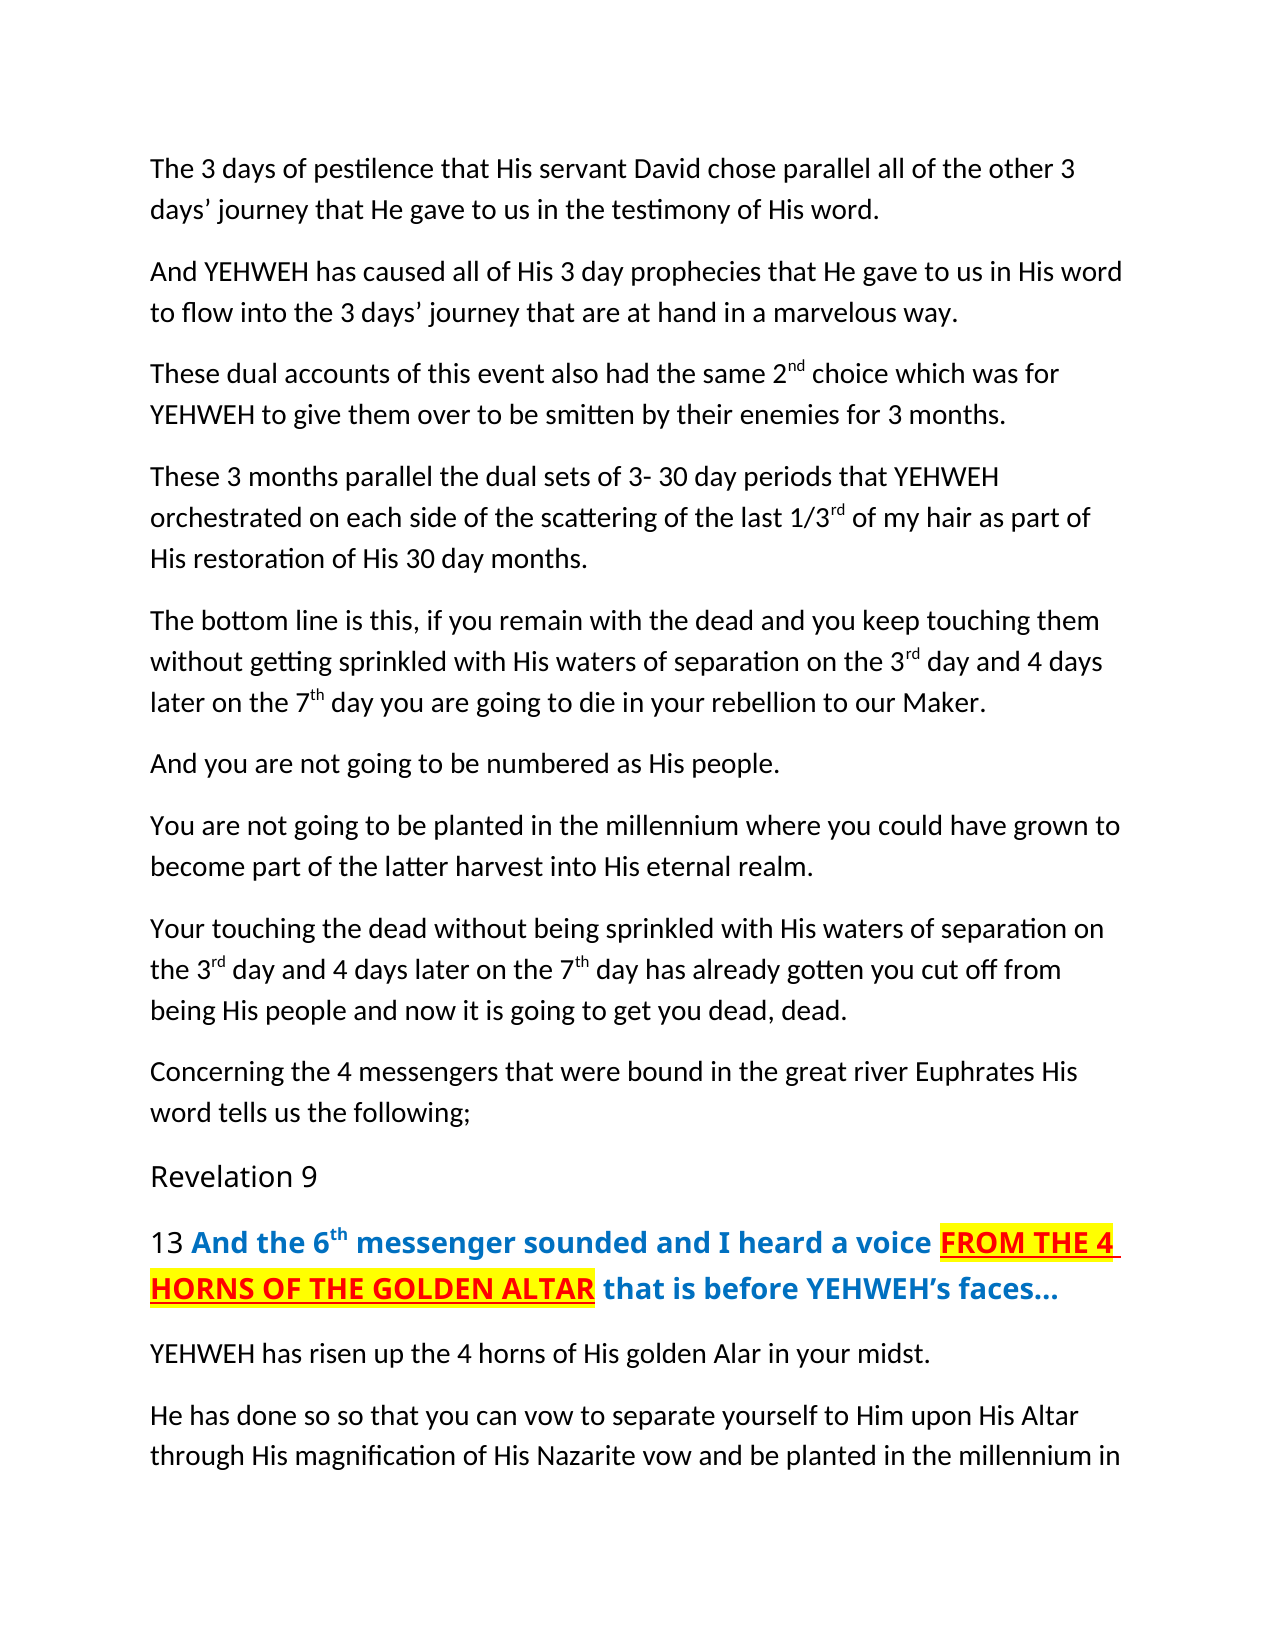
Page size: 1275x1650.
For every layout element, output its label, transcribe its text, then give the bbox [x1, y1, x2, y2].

text These dual accounts of this event also had the same 2nd choice which was for YEHWEH to give them over to be smitten by their enemies for 3 months. [150, 355, 1125, 432]
text YEHWEH has risen up the 4 horns of His golden Alar in your midst. [150, 1335, 1125, 1370]
text And you are not going to be numbered as His people. [150, 745, 1125, 781]
text Concerning the 4 messengers that were bound in the great river Euphrates His word tells us the following; [150, 1053, 1125, 1130]
text Revelation 9 [150, 1156, 1125, 1196]
text And YEHWEH has caused all of His 3 day prophecies that He gave to us in His word to flow into the 3 days’ journey that are at hand in a marvelous way. [150, 253, 1125, 329]
text The 3 days of pestilence that His servant David chose parallel all of the other 3 days’ journey that He gave to us in the testimony of His word. [150, 150, 1125, 227]
text You are not going to be planted in the millennium where you could have grown to become part of the latter harvest into His eternal realm. [150, 807, 1125, 884]
text The bottom line is this, if you remain with the dead and you keep touching them without getting sprinkled with His waters of separation on the 3rd day and 4 days later on the 7th day you are going to die in your rebellion to our Maker. [150, 602, 1125, 719]
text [150, 1397, 1125, 1473]
text Your touching the dead without being sprinkled with His waters of separation on the 3rd day and 4 days later on the 7th day has already gotten you cut off from being His people and now it is going to get you dead, dead. [150, 910, 1125, 1027]
text 13 And the 6th messenger sounded and I heard a voice FROM THE 4 HORNS OF THE GOLDEN ALTAR that is before YEHWEH’s faces… [150, 1223, 1125, 1308]
text These 3 months parallel the dual sets of 3- 30 day periods that YEHWEH orchestrated on each side of the scattering of the last 1/3rd of my hair as part of His restoration of His 30 day months. [150, 458, 1125, 576]
